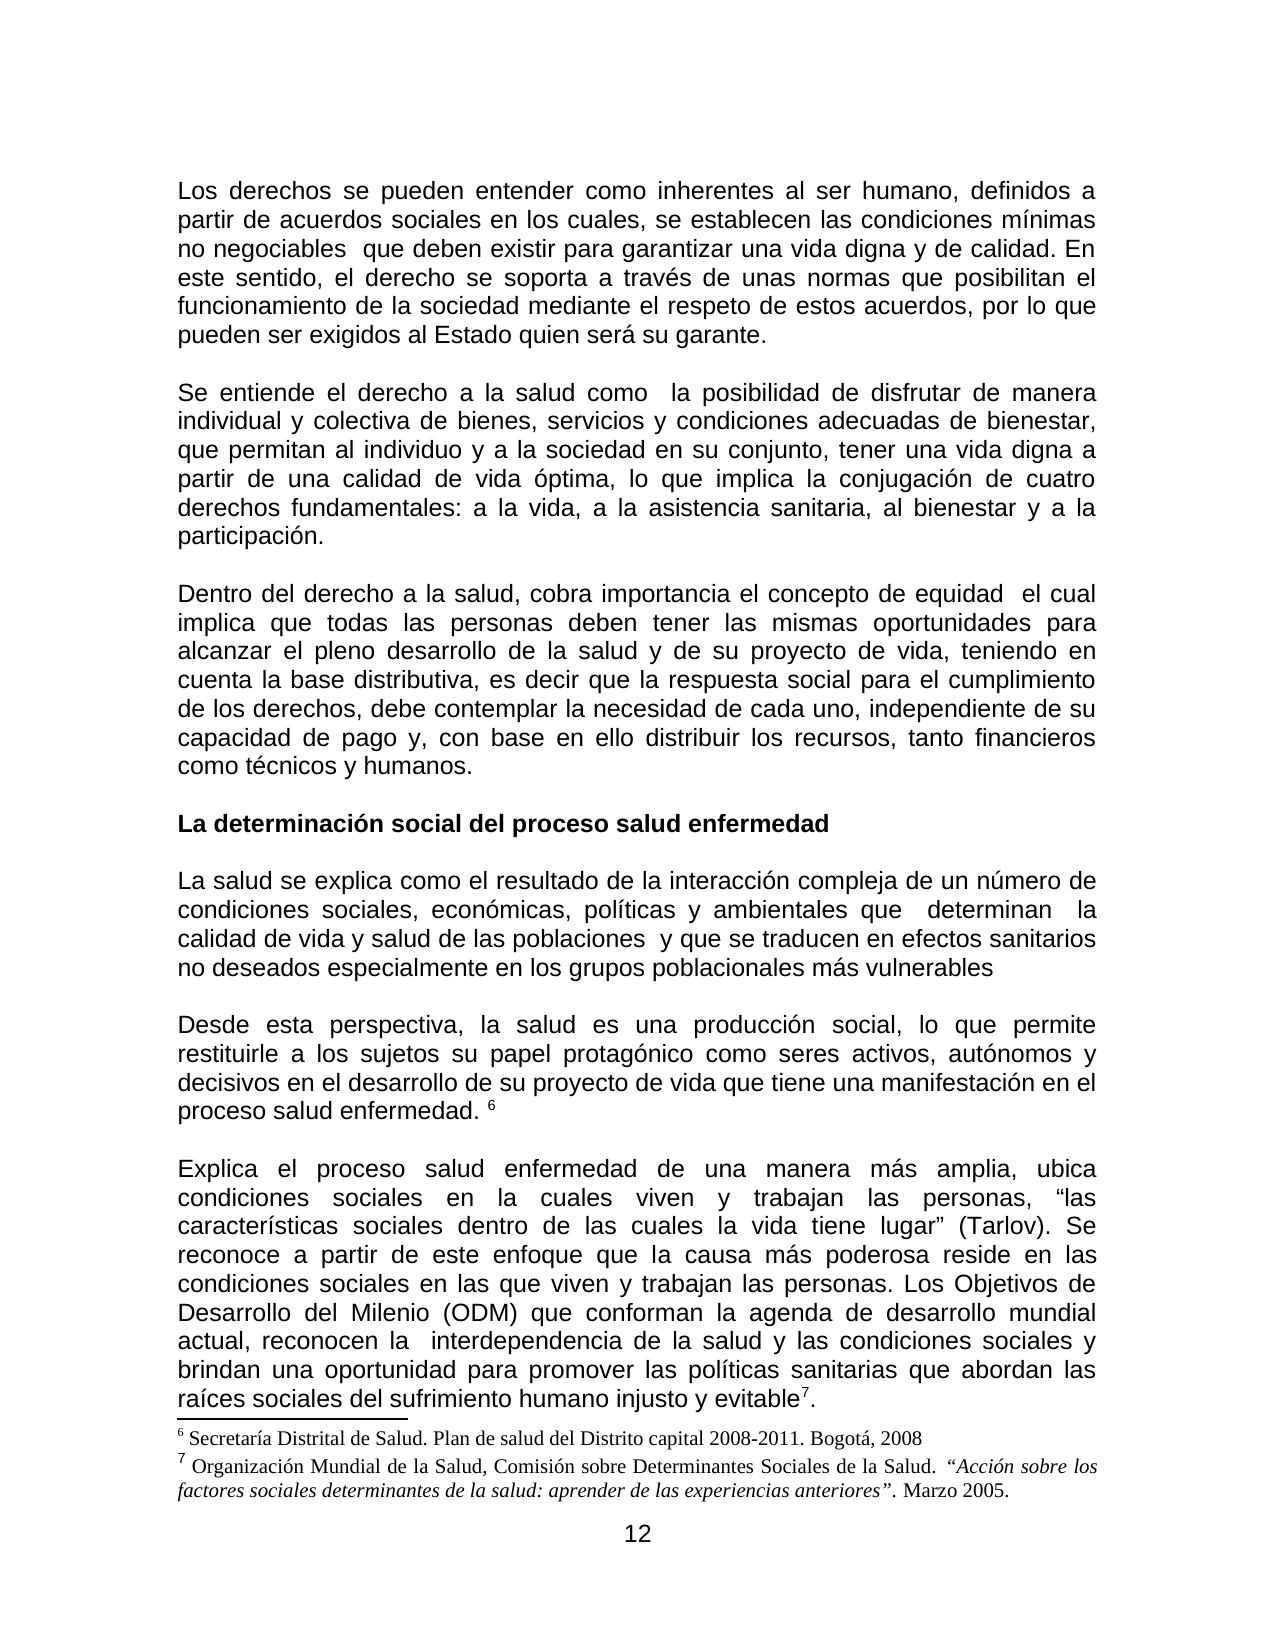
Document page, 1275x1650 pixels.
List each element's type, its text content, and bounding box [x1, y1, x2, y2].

text Dentro del derecho a la salud, cobra importancia el concepto de equidad el cual implica que todas las personas deben tener las mismas oportunidades para alcanzar el pleno desarrollo de la salud y de su proyecto de vida, teniendo en cuenta la base distributiva, es decir que la respuesta social para el cumplimiento de los derechos, debe contemplar la necesidad de cada uno, independiente de su capacidad de pago y, con base en ello distribuir los recursos, tanto financieros como técnicos y humanos. [177, 579, 1098, 780]
text Desde esta perspectiva, la salud es una producción social, lo que permite restituirle a los sujetos su papel protagónico como seres activos, autónomos y decisivos en el desarrollo de su proyecto de vida que tiene una manifestación en el proceso salud enfermedad. [177, 1010, 1098, 1125]
text Se entiende el derecho a la salud como la posibilidad de disfrutar de manera individual y colectiva de bienes, servicios y condiciones adecuadas de bienestar, que permitan al individuo y a la sociedad en su conjunto, tener una vida digna a partir de una calidad de vida óptima, lo que implica la conjugación de cuatro derechos fundamentales: a la vida, a la asistencia sanitaria, al bienestar y a la participación. [177, 378, 1098, 550]
text La determinación social del proceso salud enfermedad [177, 809, 1098, 838]
text Explica el proceso salud enfermedad de una manera más amplia, ubica condiciones sociales en la cuales viven y trabajan las personas, “las características sociales dentro de las cuales la vida tiene lugar” (Tarlov). Se reconoce a partir de este enfoque que la causa más poderosa reside en las condiciones sociales en las que viven y trabajan las personas. Los Objetivos de Desarrollo del Milenio (ODM) que conforman la agenda de desarrollo mundial actual, reconocen la interdependencia de la salud y las condiciones sociales y brindan una oportunidad para promover las políticas sanitarias que abordan las raíces sociales del sufrimiento humano injusto y evitable. [177, 1154, 1098, 1413]
text La salud se explica como el resultado de la interacción compleja de un número de condiciones sociales, económicas, políticas y ambientales que determinan la calidad de vida y salud de las poblaciones y que se traducen en efectos sanitarios no deseados especialmente en los grupos poblacionales más vulnerables [177, 866, 1098, 981]
text Los derechos se pueden entender como inherentes al ser humano, definidos a partir de acuerdos sociales en los cuales, se establecen las condiciones mínimas no negociables que deben existir para garantizar una vida digna y de calidad. En este sentido, el derecho se soporta a través de unas normas que posibilitan el funcionamiento de la sociedad mediante el respeto de estos acuerdos, por lo que pueden ser exigidos al Estado quien será su garante. [177, 176, 1098, 349]
